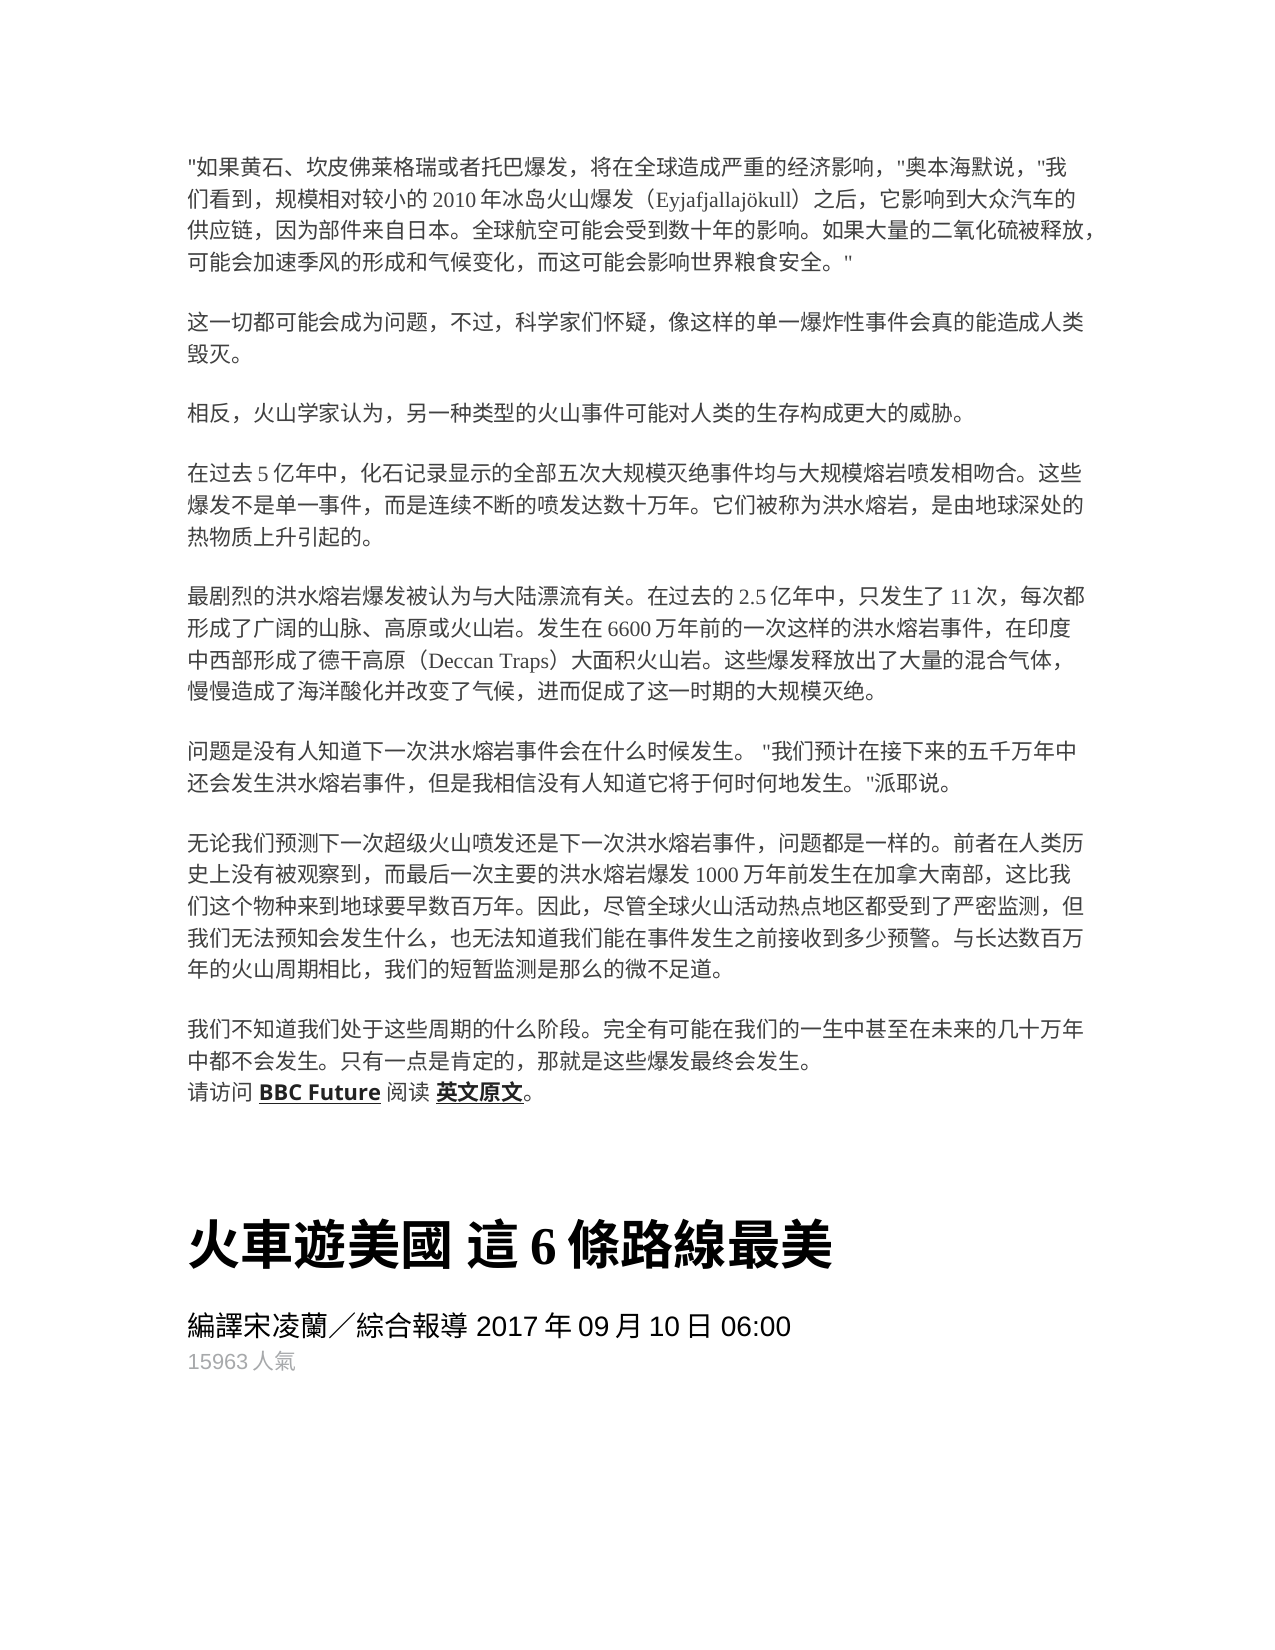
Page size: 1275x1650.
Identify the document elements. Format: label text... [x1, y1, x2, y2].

text 我们不知道我们处于这些周期的什么阶段。完全有可能在我们的一生中甚至在未来的几十万年中都不会发生。只有一点是肯定的，那就是这些爆发最终会发生。 [187, 1012, 1087, 1075]
text "如果黄石、坎皮佛莱格瑞或者托巴爆发，将在全球造成严重的经济影响，"奥本海默说，"我们看到，规模相对较小的2010年冰岛火山爆发（Eyjafjallajökull）之后，它影响到大众汽车的供应链，因为部件来自日本。全球航空可能会受到数十年的影响。如果大量的二氧化硫被释放，可能会加速季风的形成和气候变化，而这可能会影响世界粮食安全。" [187, 150, 1087, 277]
text 火車遊美國 這6條路線最美 [187, 1203, 1087, 1280]
text 15963人氣 [187, 1344, 1087, 1376]
text 編譯宋凌蘭／綜合報導 2017年09月10日 06:00 [187, 1303, 1087, 1344]
text 在过去5亿年中，化石记录显示的全部五次大规模灭绝事件均与大规模熔岩喷发相吻合。这些爆发不是单一事件，而是连续不断的喷发达数十万年。它们被称为洪水熔岩，是由地球深处的热物质上升引起的。 [187, 456, 1087, 551]
text 问题是没有人知道下一次洪水熔岩事件会在什么时候发生。 "我们预计在接下来的五千万年中还会发生洪水熔岩事件，但是我相信没有人知道它将于何时何地发生。"派耶说。 [187, 734, 1087, 797]
text 这一切都可能会成为问题，不过，科学家们怀疑，像这样的单一爆炸性事件会真的能造成人类毁灭。 [187, 305, 1087, 368]
text 无论我们预测下一次超级火山喷发还是下一次洪水熔岩事件，问题都是一样的。前者在人类历史上没有被观察到，而最后一次主要的洪水熔岩爆发1000万年前发生在加拿大南部，这比我们这个物种来到地球要早数百万年。因此，尽管全球火山活动热点地区都受到了严密监测，但我们无法预知会发生什么，也无法知道我们能在事件发生之前接收到多少预警。与长达数百万年的火山周期相比，我们的短暂监测是那么的微不足道。 [187, 826, 1087, 984]
text 请访问 BBC Future 阅读 英文原文。 [187, 1075, 1087, 1107]
text 相反，火山学家认为，另一种类型的火山事件可能对人类的生存构成更大的威胁。 [187, 396, 1087, 428]
text 最剧烈的洪水熔岩爆发被认为与大陆漂流有关。在过去的2.5亿年中，只发生了11次，每次都形成了广阔的山脉、高原或火山岩。发生在6600万年前的一次这样的洪水熔岩事件，在印度中西部形成了德干高原（Deccan Traps）大面积火山岩。这些爆发释放出了大量的混合气体，慢慢造成了海洋酸化并改变了气候，进而促成了这一时期的大规模灭绝。 [187, 579, 1087, 706]
